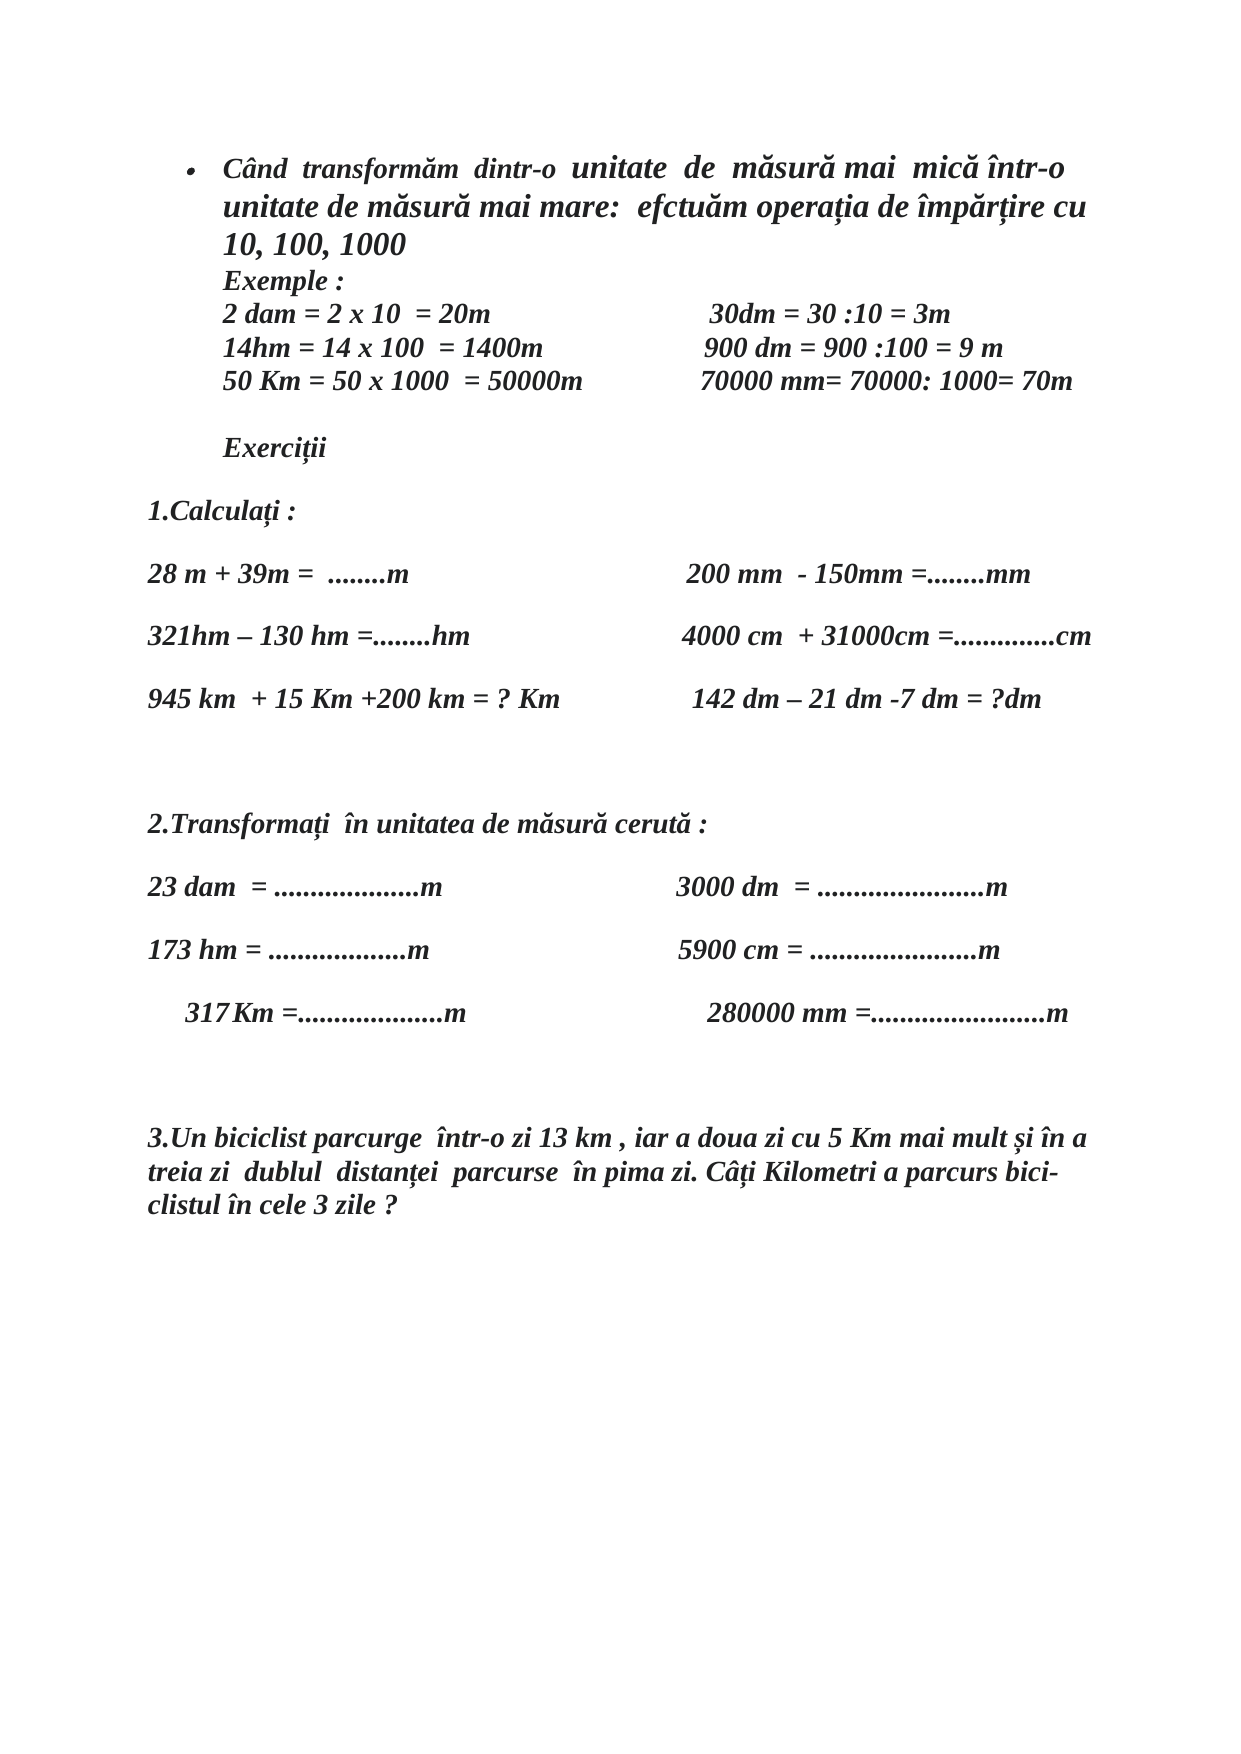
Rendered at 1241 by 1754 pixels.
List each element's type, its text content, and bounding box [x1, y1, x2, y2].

list 14hm = 14 x 100 = 1400m 900 dm = 900 :100 = 9 m [223, 330, 1093, 363]
text 945 km + 15 Km +200 km = ? Km 142 dm – 21 dm -7 dm = ?dm [148, 681, 1093, 715]
text 1.Calculați : [148, 493, 1093, 527]
text 2.Transformați în unitatea de măsură cerută : [148, 807, 1093, 840]
list Când transformăm dintr-o unitate de măsură mai mică într-o unitate de măsură mai mare: efctuăm operația de împărțire cu 10, 100, 1000 [185, 148, 1093, 263]
list Exerciții [223, 430, 1093, 464]
text 3.Un biciclist parcurge într-o zi 13 km , iar a doua zi cu 5 Km mai mult și în a treia zi dublul distanței parcurse în pima zi. Câți Kilometri a parcurs bici-clistul în cele 3 zile ? [148, 1120, 1093, 1221]
list 2 dam = 2 x 10 = 20m 30dm = 30 :10 = 3m [223, 296, 1093, 330]
list 50 Km = 50 x 1000 = 50000m 70000 mm= 70000: 1000= 70m [223, 363, 1093, 397]
text 321hm – 130 hm =........hm 4000 cm + 31000cm =..............cm [148, 618, 1093, 652]
list Exemple : [223, 263, 1093, 296]
list Km =....................m 280000 mm =........................m [185, 995, 1093, 1028]
text 173 hm = ...................m 5900 cm = .......................m [148, 932, 1093, 966]
text 28 m + 39m = ........m 200 mm - 150mm =........mm [148, 556, 1093, 589]
text 23 dam = ....................m 3000 dm = .......................m [148, 869, 1093, 903]
